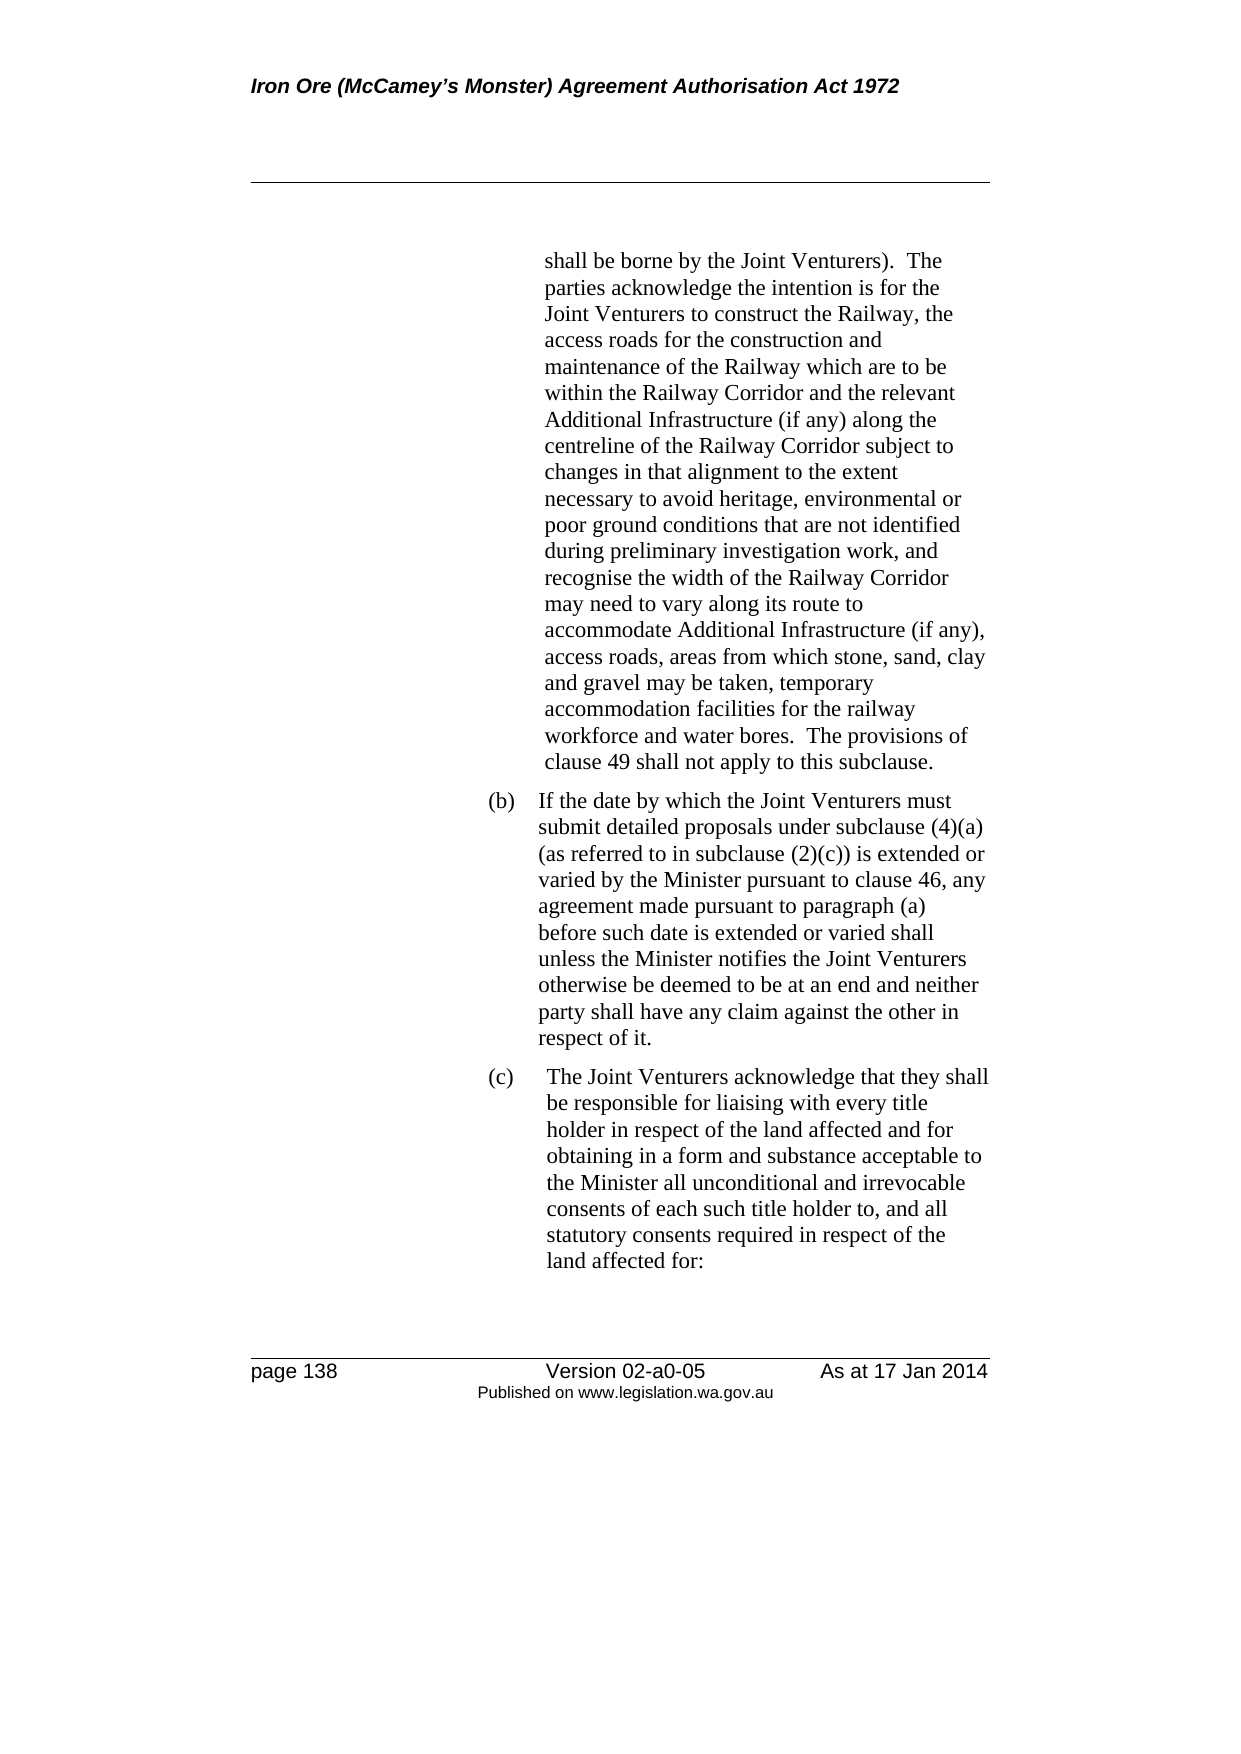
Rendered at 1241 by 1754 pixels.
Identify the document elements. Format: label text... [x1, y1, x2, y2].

text (b) If the date by which the Joint Venturers must submit detailed proposals under subclause (4)(a) (as referred to in subclause (2)(c)) is extended or varied by the Minister pursuant to clause 46, any agreement made pursuant to paragraph (a) before such date is extended or varied shall unless the Minister notifies the Joint Venturers otherwise be deemed to be at an end and neither party shall have any claim against the other in respect of it. [363, 787, 990, 1051]
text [369, 247, 990, 774]
text (c) The Joint Venturers acknowledge that they shall be responsible for liaising with every title holder in respect of the land affected and for obtaining in a form and substance acceptable to the Minister all unconditional and irrevocable consents of each such title holder to, and all statutory consents required in respect of the land affected for: [340, 1063, 990, 1274]
